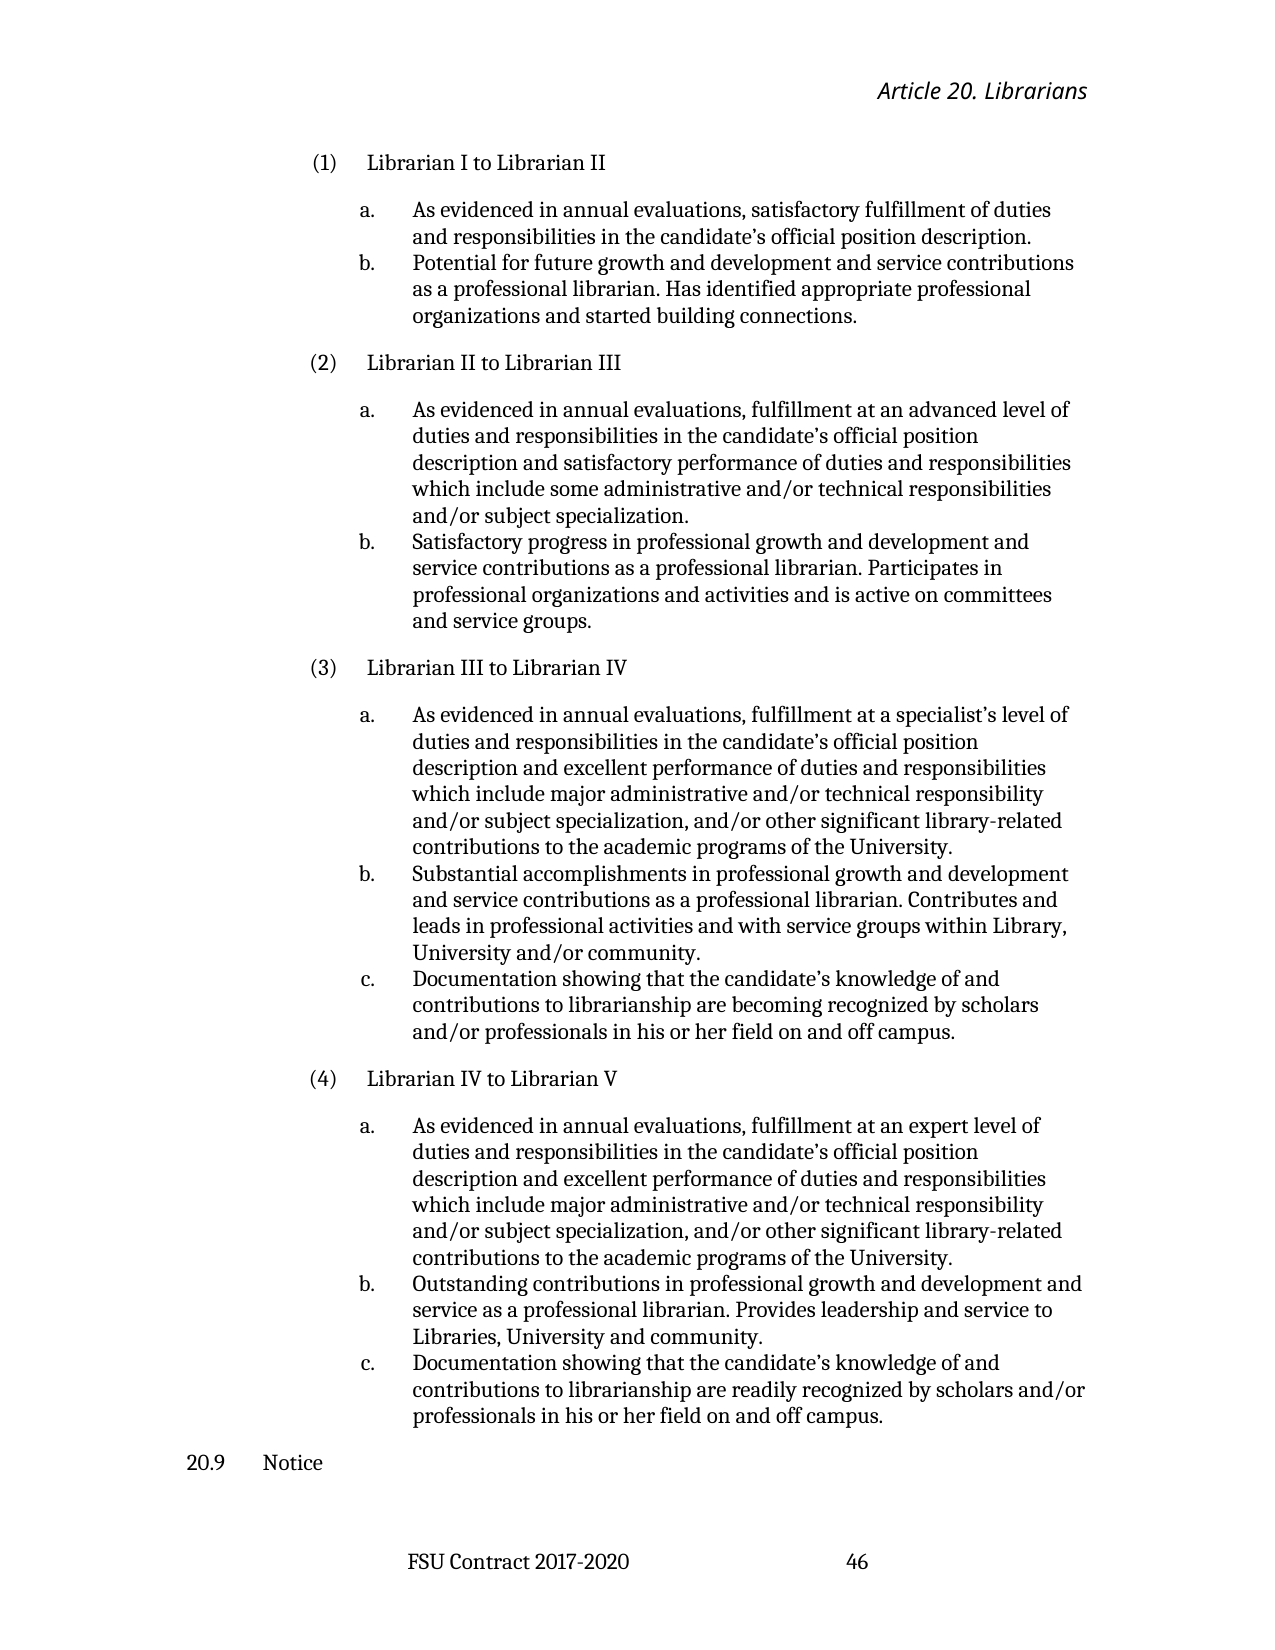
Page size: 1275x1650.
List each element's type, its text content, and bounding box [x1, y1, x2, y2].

subtitle As evidenced in annual evaluations, satisfactory fulfillment of duties and responsibilities in the candidate’s official position description. [375, 197, 1087, 250]
subtitle Documentation showing that the candidate’s knowledge of and contributions to librarianship are readily recognized by scholars and/or professionals in his or her field on and off campus. [375, 1350, 1087, 1429]
subtitle Notice [225, 1450, 1182, 1476]
subtitle Substantial accomplishments in professional growth and development and service contributions as a professional librarian. Contributes and leads in professional activities and with service groups within Library, University and/or community. [375, 860, 1087, 966]
subtitle Librarian IV to Librarian V [337, 1066, 1087, 1092]
subtitle As evidenced in annual evaluations, fulfillment at a specialist’s level of duties and responsibilities in the candidate’s official position description and excellent performance of duties and responsibilities which include major administrative and/or technical responsibility and/or subject specialization, and/or other significant library-related contributions to the academic programs of the University. [375, 702, 1087, 860]
subtitle Potential for future growth and development and service contributions as a professional librarian. Has identified appropriate professional organizations and started building connections. [375, 250, 1087, 329]
subtitle Librarian I to Librarian II [337, 150, 1087, 176]
subtitle Documentation showing that the candidate’s knowledge of and contributions to librarianship are becoming recognized by scholars and/or professionals in his or her field on and off campus. [375, 966, 1087, 1045]
subtitle Satisfactory progress in professional growth and development and service contributions as a professional librarian. Participates in professional organizations and activities and is active on committees and service groups. [375, 529, 1087, 634]
subtitle Librarian III to Librarian IV [337, 655, 1087, 681]
subtitle Librarian II to Librarian III [337, 350, 1087, 376]
subtitle Outstanding contributions in professional growth and development and service as a professional librarian. Provides leadership and service to Libraries, University and community. [375, 1271, 1087, 1350]
subtitle As evidenced in annual evaluations, fulfillment at an expert level of duties and responsibilities in the candidate’s official position description and excellent performance of duties and responsibilities which include major administrative and/or technical responsibility and/or subject specialization, and/or other significant library-related contributions to the academic programs of the University. [375, 1113, 1087, 1271]
subtitle As evidenced in annual evaluations, fulfillment at an advanced level of duties and responsibilities in the candidate’s official position description and satisfactory performance of duties and responsibilities which include some administrative and/or technical responsibilities and/or subject specialization. [375, 397, 1087, 529]
